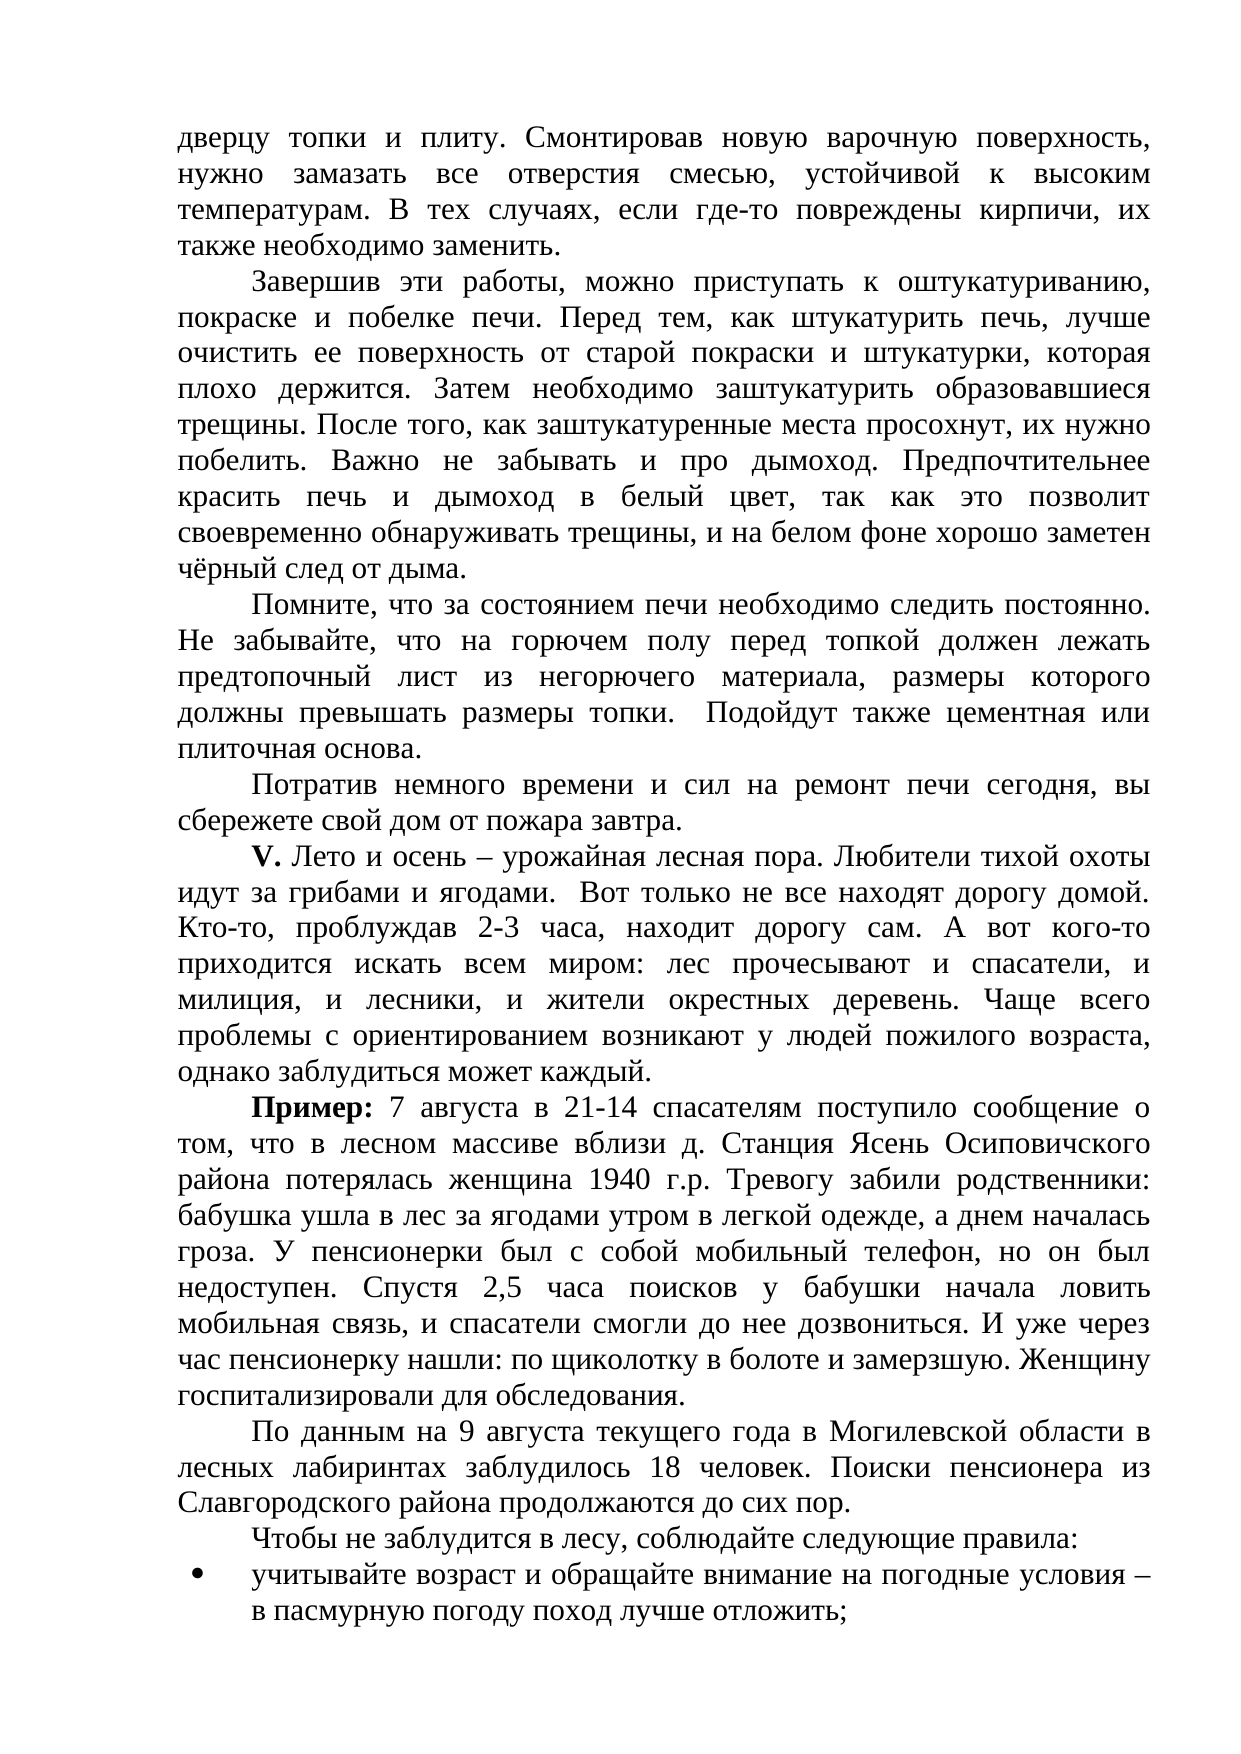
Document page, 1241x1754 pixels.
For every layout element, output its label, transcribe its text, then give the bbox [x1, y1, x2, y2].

text Завершив эти работы, можно приступать к оштукатуриванию, покраске и побелке печи. Перед тем, как штукатурить печь, лучше очистить ее поверхность от старой покраски и штукатурки, которая плохо держится. Затем необходимо заштукатурить образовавшиеся трещины. После того, как заштукатуренные места просохнут, их нужно побелить. Важно не забывать и про дымоход. Предпочтительнее красить печь и дымоход в белый цвет, так как это позволит своевременно обнаруживать трещины, и на белом фоне хорошо заметен чёрный след от дыма. [177, 262, 1152, 585]
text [177, 118, 1152, 262]
text Чтобы не заблудится в лесу, соблюдайте следующие правила: [177, 1520, 1152, 1556]
text Потратив немного времени и сил на ремонт печи сегодня, вы сбережете свой дом от пожара завтра. [177, 765, 1152, 837]
text Помните, что за состоянием печи необходимо следить постоянно. Не забывайте, что на горючем полу перед топкой должен лежать предтопочный лист из негорючего материала, размеры которого должны превышать размеры топки. Подойдут также цементная или плиточная основа. [177, 585, 1152, 765]
text По данным на 9 августа текущего года в Могилевской области в лесных лабиринтах заблудилось 18 человек. Поиски пенсионера из Славгородского района продолжаются до сих пор. [177, 1412, 1152, 1520]
text V. Лето и осень – урожайная лесная пора. Любители тихой охоты идут за грибами и ягодами. Вот только не все находят дорогу домой. Кто-то, проблуждав 2-3 часа, находит дорогу сам. А вот кого-то приходится искать всем миром: лес прочесывают и спасатели, и милиция, и лесники, и жители окрестных деревень. Чаще всего проблемы с ориентированием возникают у людей пожилого возраста, однако заблудиться может каждый. [177, 837, 1152, 1088]
text Пример: 7 августа в 21-14 спасателям поступило сообщение о том, что в лесном массиве вблизи д. Станция Ясень Осиповичского района потерялась женщина 1940 г.р. Тревогу забили родственники: бабушка ушла в лес за ягодами утром в легкой одежде, а днем началась гроза. У пенсионерки был с собой мобильный телефон, но он был недоступен. Спустя 2,5 часа поисков у бабушки начала ловить мобильная связь, и спасатели смогли до нее дозвониться. И уже через час пенсионерку нашли: по щиколотку в болоте и замерзшую. Женщину госпитализировали для обследования. [177, 1088, 1152, 1412]
list учитывайте возраст и обращайте внимание на погодные условия – в пасмурную погоду поход лучше отложить; [192, 1556, 1152, 1627]
